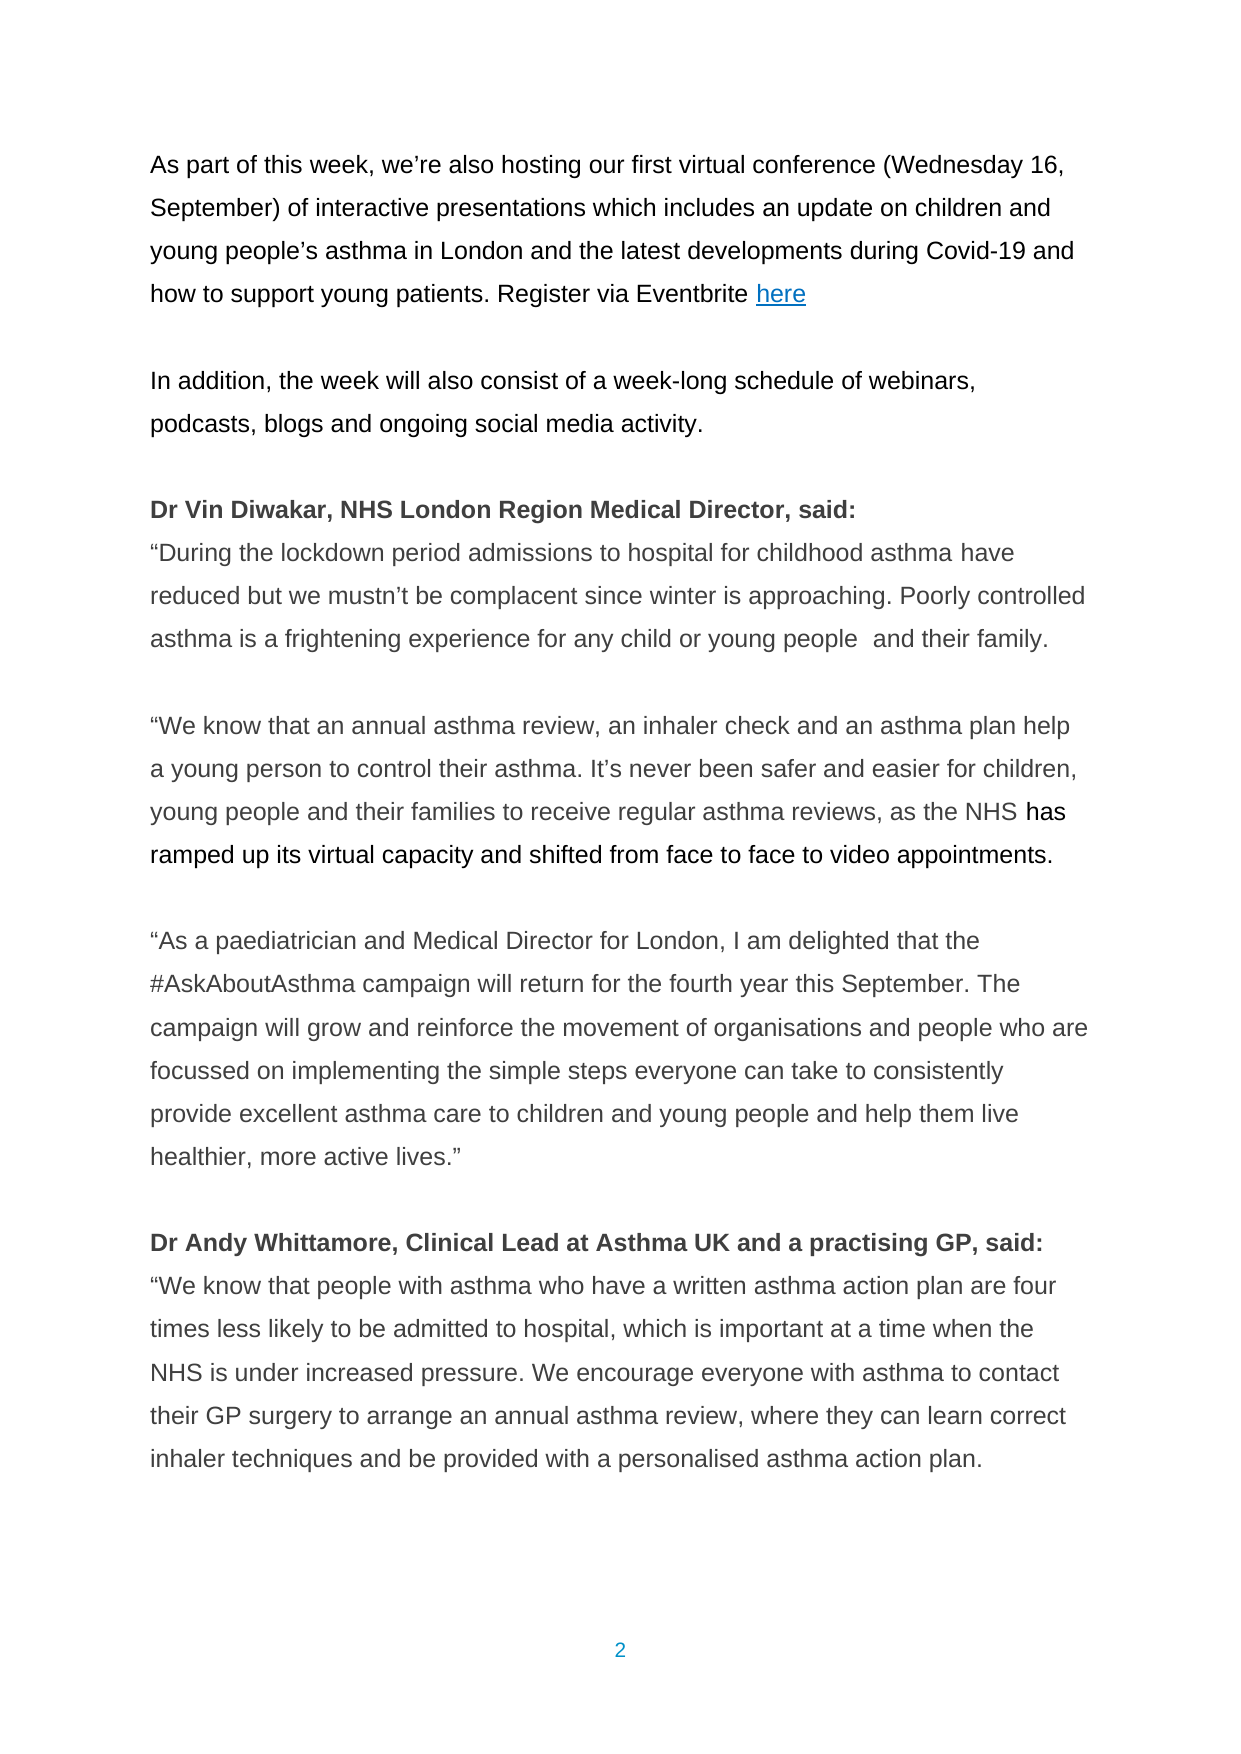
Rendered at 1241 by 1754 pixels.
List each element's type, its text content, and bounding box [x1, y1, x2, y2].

text Dr Vin Diwakar, NHS London Region Medical Director, said: [150, 495, 1090, 524]
text “As a paediatrician and Medical Director for London, I am delighted that the #AskAboutAsthma campaign will return for the fourth year this September. The campaign will grow and reinforce the movement of organisations and people who are focussed on implementing the simple steps everyone can take to consistently provide excellent asthma care to children and young people and help them live healthier, more active lives.” [150, 926, 1090, 1171]
text “We know that an annual asthma review, an inhaler check and an asthma plan help a young person to control their asthma. It’s never been safer and easier for children, young people and their families to receive regular asthma reviews, as the NHS has ramped up its virtual capacity and shifted from face to face to video appointments. [150, 711, 1090, 869]
text As part of this week, we’re also hosting our first virtual conference (Wednesday 16, September) of interactive presentations which includes an update on children and young people’s asthma in London and the latest developments during Covid-19 and how to support young patients. Register via Eventbrite here [150, 150, 1090, 308]
text “We know that people with asthma who have a written asthma action plan are four times less likely to be admitted to hospital, which is important at a time when the NHS is under increased pressure. We encourage everyone with asthma to contact their GP surgery to arrange an annual asthma review, where they can learn correct inhaler techniques and be provided with a personalised asthma action plan. [150, 1271, 1090, 1472]
text In addition, the week will also consist of a week-long schedule of webinars, podcasts, blogs and ongoing social media activity. [150, 366, 1090, 437]
text Dr Andy Whittamore, Clinical Lead at Asthma UK and a practising GP, said: [150, 1228, 1090, 1257]
text “During the lockdown period admissions to hospital for childhood asthma have reduced but we mustn’t be complacent since winter is approaching. Poorly controlled asthma is a frightening experience for any child or young people and their family. [150, 538, 1090, 653]
